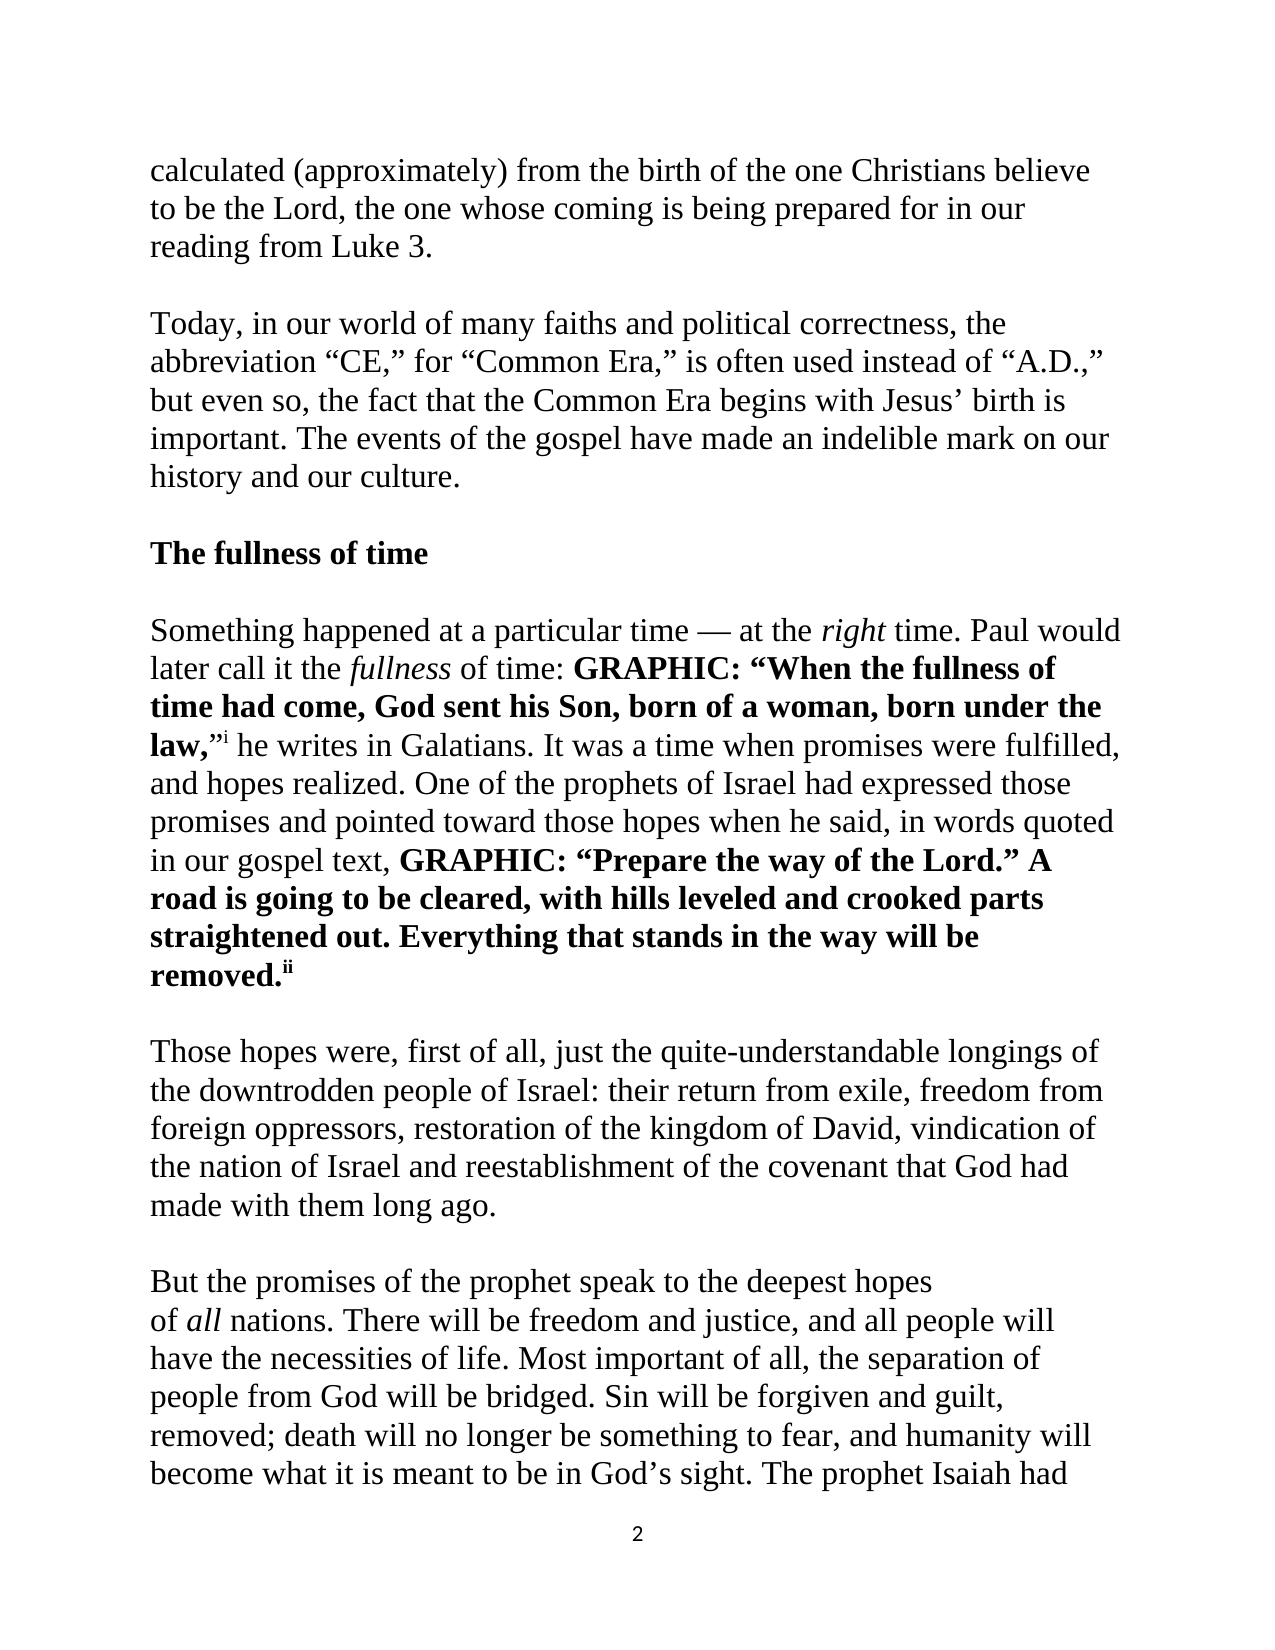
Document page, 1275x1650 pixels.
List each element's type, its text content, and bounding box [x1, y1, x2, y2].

text Today, in our world of many faiths and political correctness, the abbreviation “CE,” for “Common Era,” is often used instead of “A.D.,” but even so, the fact that the Common Era begins with Jesus’ birth is important. The events of the gospel have made an indelible mark on our history and our culture. [150, 303, 1125, 495]
text Those hopes were, first of all, just the quite-understandable longings of the downtrodden people of Israel: their return from exile, freedom from foreign oppressors, restoration of the kingdom of David, vindication of the nation of Israel and reestablishment of the covenant that God had made with them long ago. [150, 1032, 1125, 1223]
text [150, 150, 1125, 265]
text The fullness of time [150, 533, 1125, 572]
text Something happened at a particular time — at the right time. Paul would later call it the fullness of time: GRAPHIC: “When the fullness of time had come, God sent his Son, born of a woman, born under the law,” he writes in Galatians. It was a time when promises were fulfilled, and hopes realized. One of the prophets of Israel had expressed those promises and pointed toward those hopes when he said, in words quoted in our gospel text, GRAPHIC: “Prepare the way of the Lord.” A road is going to be cleared, with hills leveled and crooked parts straightened out. Everything that stands in the way will be removed. [150, 610, 1125, 993]
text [150, 1262, 1125, 1492]
